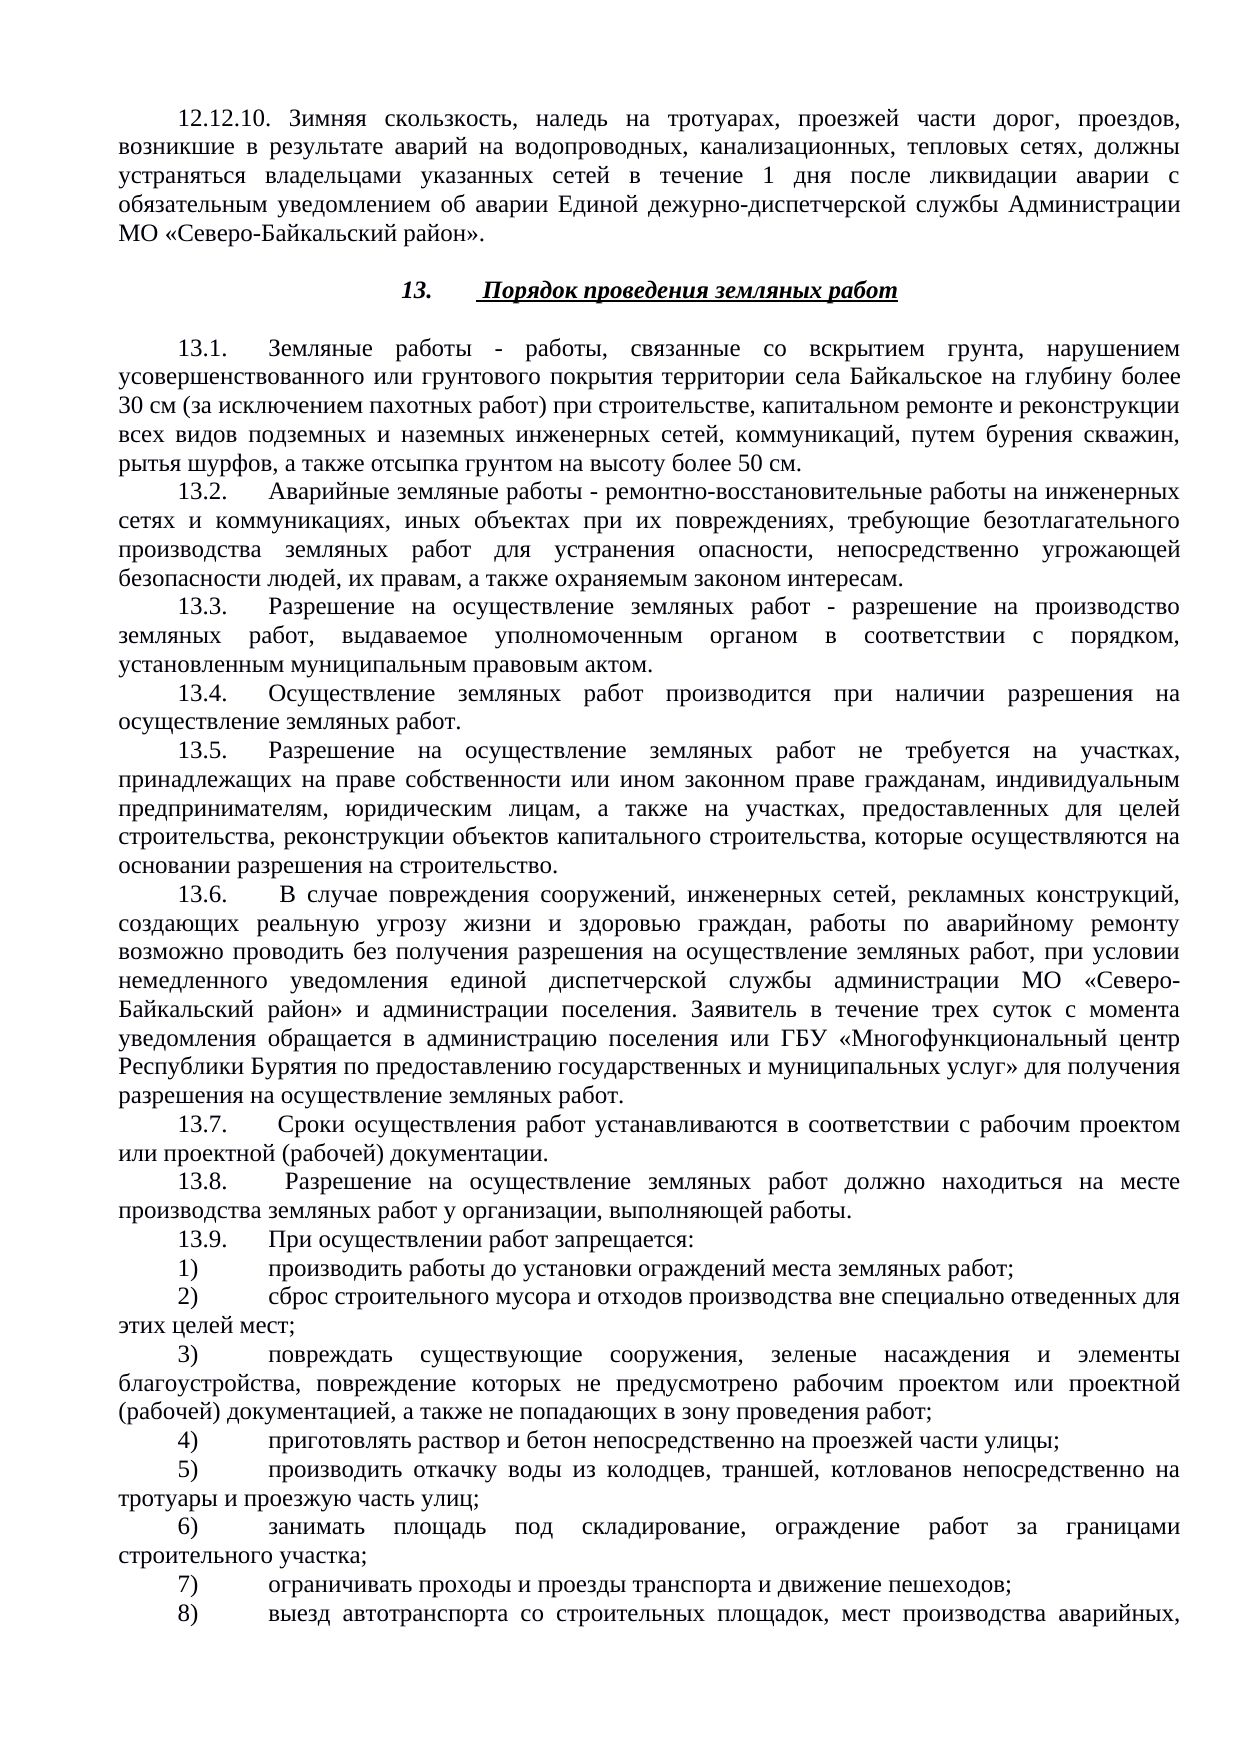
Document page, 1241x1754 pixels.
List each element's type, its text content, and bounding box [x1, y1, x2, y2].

list Разрешение на осуществление земляных работ должно находиться на месте производства земляных работ у организации, выполняющей работы. [118, 1166, 1181, 1224]
list Сроки осуществления работ устанавливаются в соответствии с рабочим проектом или проектной (рабочей) документации. [118, 1109, 1181, 1166]
list Разрешение на осуществление земляных работ - разрешение на производство земляных работ, выдаваемое уполномоченным органом в соответствии с порядком, установленным муниципальным правовым актом. [118, 591, 1181, 678]
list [118, 1598, 1181, 1626]
list В случае повреждения сооружений, инженерных сетей, рекламных конструкций, создающих реальную угрозу жизни и здоровью граждан, работы по аварийному ремонту возможно проводить без получения разрешения на осуществление земляных работ, при условии немедленного уведомления единой диспетчерской службы администрации МО «Северо-Байкальский район» и администрации поселения. Заявитель в течение трех суток с момента уведомления обращается в администрацию поселения или ГБУ «Многофункциональный центр Республики Бурятия по предоставлению государственных и муниципальных услуг» для получения разрешения на осуществление земляных работ. [118, 879, 1181, 1109]
list Аварийные земляные работы - ремонтно-восстановительные работы на инженерных сетях и коммуникациях, иных объектах при их повреждениях, требующие безотлагательного производства земляных работ для устранения опасности, непосредственно угрожающей безопасности людей, их правам, а также охраняемым законом интересам. [118, 476, 1181, 591]
list сброс строительного мусора и отходов производства вне специально отведенных для этих целей мест; [118, 1281, 1181, 1339]
list При осуществлении работ запрещается: [118, 1224, 1181, 1253]
list занимать площадь под складирование, ограждение работ за границами строительного участка; [118, 1511, 1181, 1569]
list Осуществление земляных работ производится при наличии разрешения на осуществление земляных работ. [118, 678, 1181, 735]
list производить откачку воды из колодцев, траншей, котлованов непосредственно на тротуары и проезжую часть улиц; [118, 1454, 1181, 1511]
list Земляные работы - работы, связанные со вскрытием грунта, нарушением усовершенствованного или грунтового покрытия территории села Байкальское на глубину более 30 см (за исключением пахотных работ) при строительстве, капитальном ремонте и реконструкции всех видов подземных и наземных инженерных сетей, коммуникаций, путем бурения скважин, рытья шурфов, а также отсыпка грунтом на высоту более 50 см. [118, 333, 1181, 476]
list Порядок проведения земляных работ [118, 275, 1181, 304]
list приготовлять раствор и бетон непосредственно на проезжей части улицы; [118, 1425, 1181, 1454]
text 12.12.10. Зимняя скользкость, наледь на тротуарах, проезжей части дорог, проездов, возникшие в результате аварий на водопроводных, канализационных, тепловых сетях, должны устраняться владельцами указанных сетей в течение 1 дня после ликвидации аварии с обязательным уведомлением об аварии Единой дежурно-диспетчерской службы Администрации МО «Северо-Байкальский район». [118, 103, 1181, 246]
list производить работы до установки ограждений места земляных работ; [118, 1253, 1181, 1281]
list Разрешение на осуществление земляных работ не требуется на участках, принадлежащих на праве собственности или ином законном праве гражданам, индивидуальным предпринимателям, юридическим лицам, а также на участках, предоставленных для целей строительства, реконструкции объектов капитального строительства, которые осуществляются на основании разрешения на строительство. [118, 735, 1181, 879]
list ограничивать проходы и проезды транспорта и движение пешеходов; [118, 1569, 1181, 1598]
list повреждать существующие сооружения, зеленые насаждения и элементы благоустройства, повреждение которых не предусмотрено рабочим проектом или проектной (рабочей) документацией, а также не попадающих в зону проведения работ; [118, 1339, 1181, 1425]
